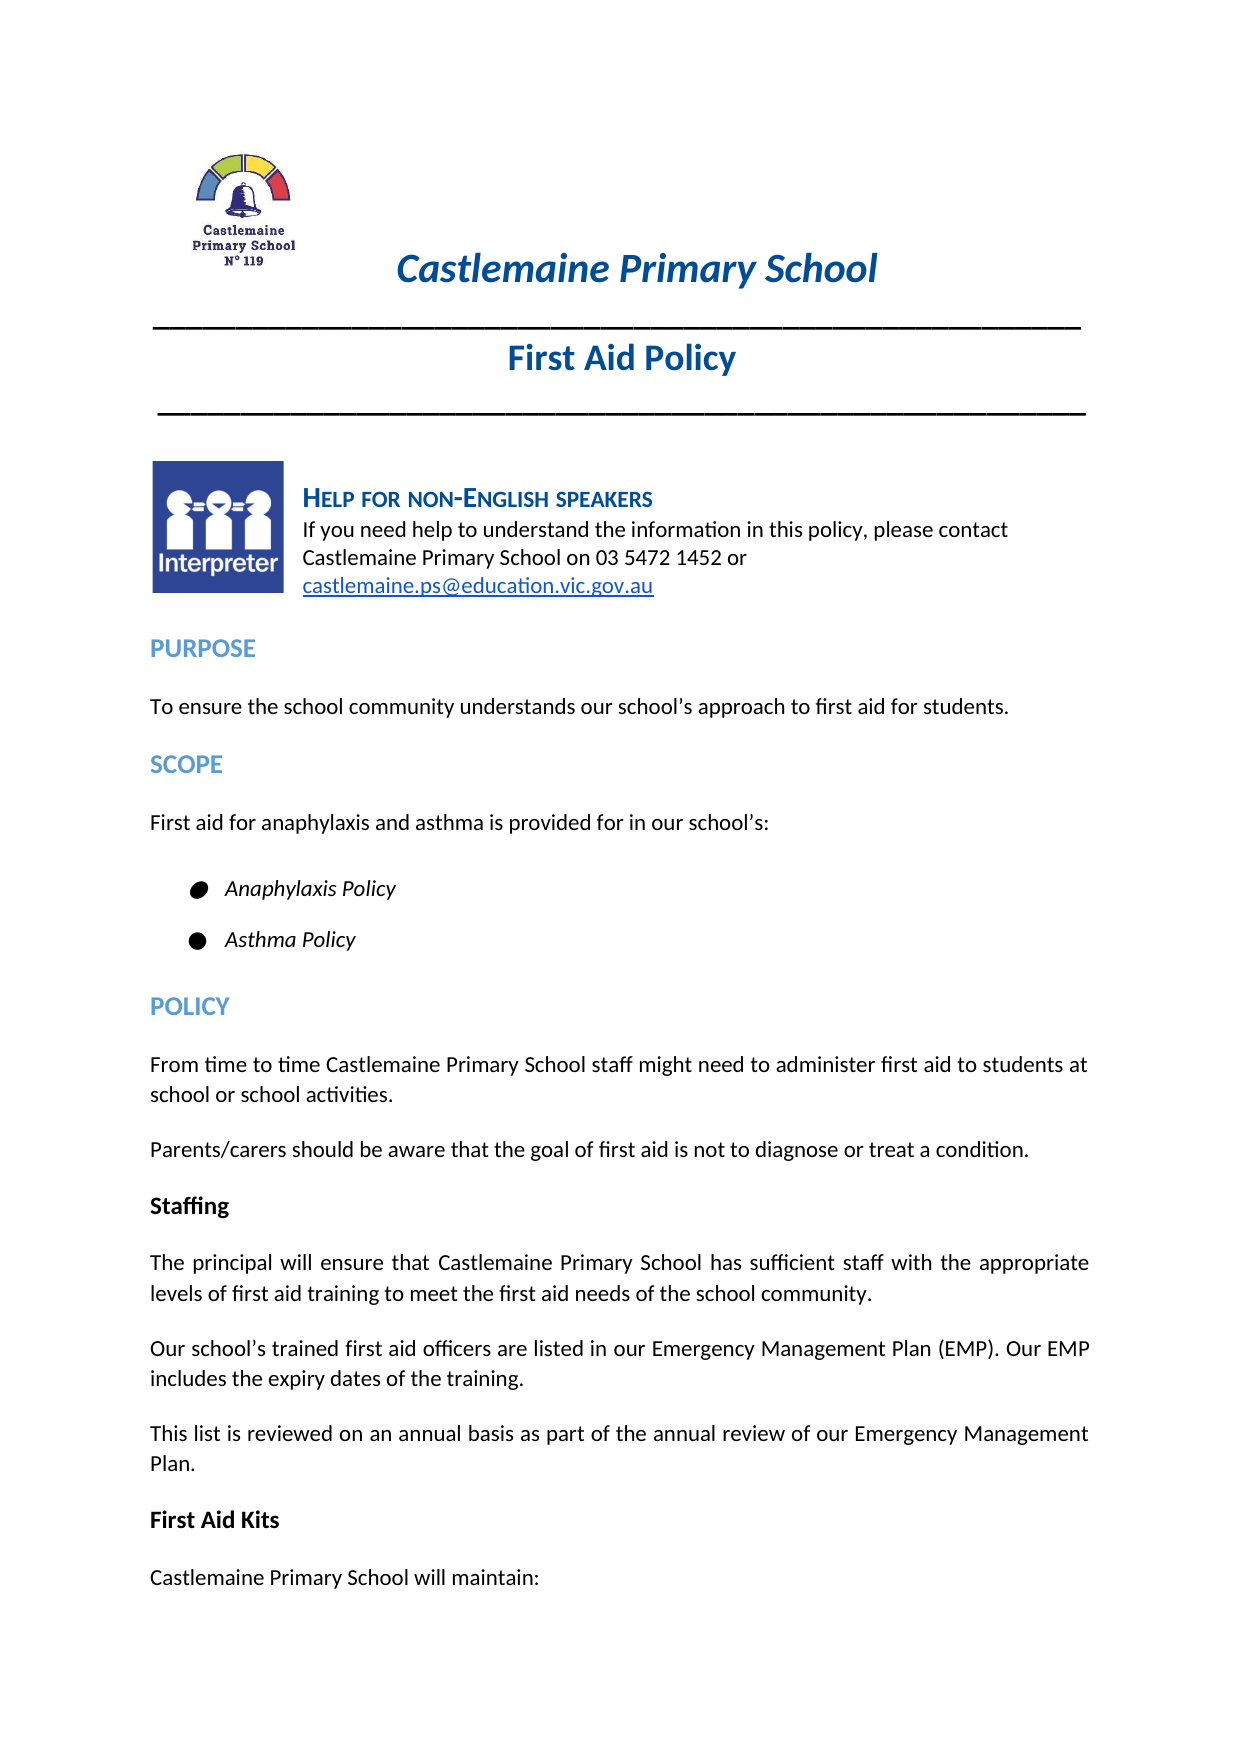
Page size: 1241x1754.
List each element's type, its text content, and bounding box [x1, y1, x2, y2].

text Staffing [150, 1191, 1090, 1221]
picture [152, 461, 284, 593]
text SCOPE [150, 747, 1090, 780]
text From time to time Castlemaine Primary School staff might need to administer first aid to students at school or school activities. [150, 1050, 1090, 1108]
text This list is reviewed on an annual basis as part of the annual review of our Emergency Management Plan. [150, 1419, 1090, 1477]
text Parents/carers should be aware that the goal of first aid is not to diagnose or treat a condition. [150, 1135, 1090, 1163]
text If you need help to understand the information in this policy, please contact Castlemaine Primary School on 03 5472 1452 or castlemaine.ps@education.vic.gov.au [150, 515, 1090, 599]
text Our school’s trained first aid officers are listed in our Emergency Management Plan (EMP). Our EMP includes the expiry dates of the training. [150, 1334, 1090, 1392]
text First Aid Policy [153, 333, 1091, 379]
list Anaphylaxis Policy [187, 863, 1090, 910]
text First aid for anaphylaxis and asthma is provided for in our school’s: [150, 808, 1090, 836]
text To ensure the school community understands our school’s approach to first aid for students. [150, 692, 1090, 720]
text Castlemaine Primary School will maintain: [150, 1563, 1090, 1591]
text The principal will ensure that Castlemaine Primary School has sufficient staff with the appropriate levels of first aid training to meet the first aid needs of the school community. [150, 1248, 1090, 1307]
subtitle Help for non-English speakers [284, 479, 1090, 515]
picture [152, 150, 340, 283]
text First Aid Kits [150, 1505, 1090, 1535]
text POLICY [150, 989, 1090, 1022]
list Asthma Policy [187, 913, 1090, 961]
text Castlemaine Primary School ________________________________________________________ [153, 150, 1091, 333]
text ________________________________________________________ [153, 379, 1091, 420]
text PURPOSE [150, 631, 1090, 664]
